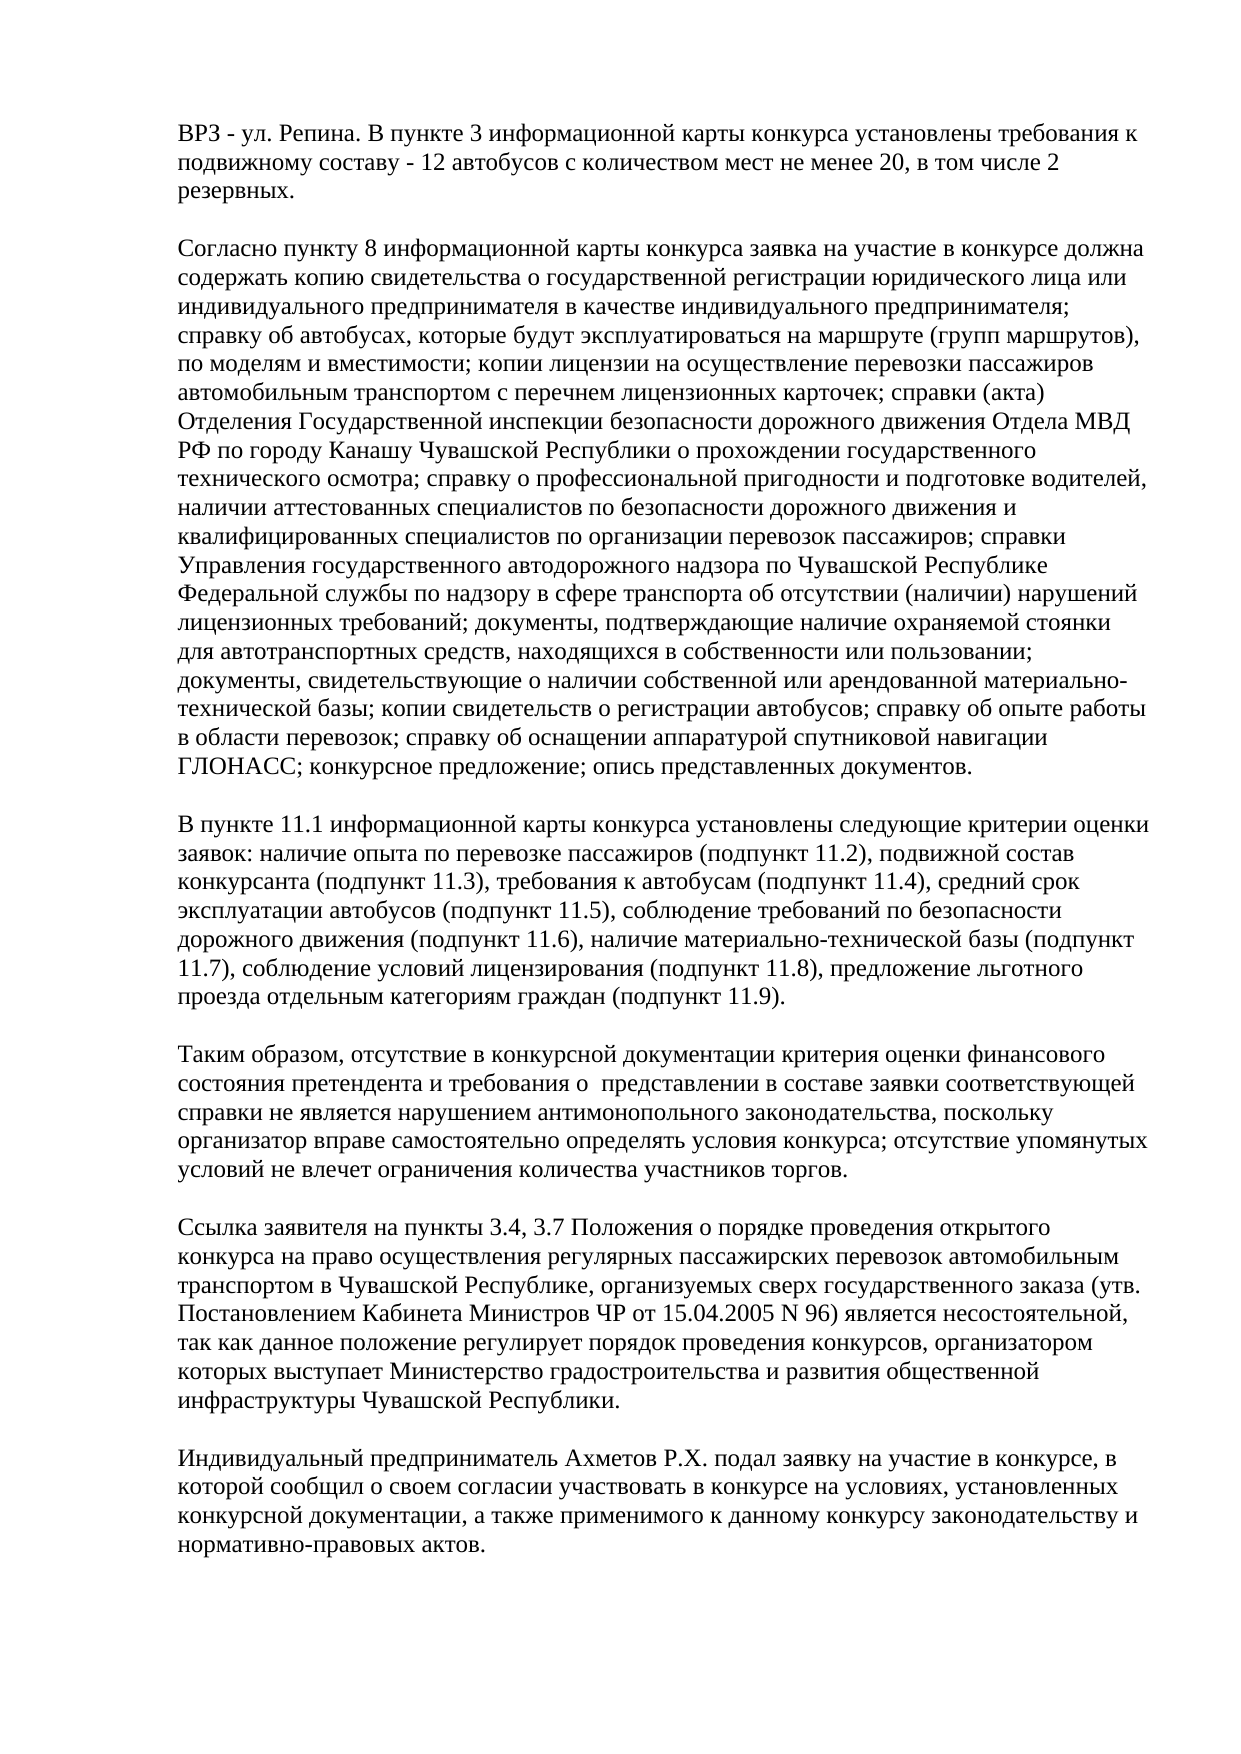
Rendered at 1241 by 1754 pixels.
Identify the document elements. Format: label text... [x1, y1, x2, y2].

text Индивидуальный предприниматель Ахметов Р.Х. подал заявку на участие в конкурсе, в которой сообщил о своем согласии участвовать в конкурсе на условиях, установленных конкурсной документации, а также применимого к данному конкурсу законодательству и нормативно-правовых актов. [177, 1443, 1152, 1558]
text В пункте 11.1 информационной карты конкурса установлены следующие критерии оценки заявок: наличие опыта по перевозке пассажиров (подпункт 11.2), подвижной состав конкурсанта (подпункт 11.3), требования к автобусам (подпункт 11.4), средний срок эксплуатации автобусов (подпункт 11.5), соблюдение требований по безопасности дорожного движения (подпункт 11.6), наличие материально-технической базы (подпункт 11.7), соблюдение условий лицензирования (подпункт 11.8), предложение льготного проезда отдельным категориям граждан (подпункт 11.9). [177, 809, 1152, 1010]
text Согласно пункту 8 информационной карты конкурса заявка на участие в конкурсе должна содержать копию свидетельства о государственной регистрации юридического лица или индивидуального предпринимателя в качестве индивидуального предпринимателя; справку об автобусах, которые будут эксплуатироваться на маршруте (групп маршрутов), по моделям и вместимости; копии лицензии на осуществление перевозки пассажиров автомобильным транспортом с перечнем лицензионных карточек; справки (акта) Отделения Государственной инспекции безопасности дорожного движения Отдела МВД РФ по городу Канашу Чувашской Республики о прохождении государственного технического осмотра; справку о профессиональной пригодности и подготовке водителей, наличии аттестованных специалистов по безопасности дорожного движения и квалифицированных специалистов по организации перевозок пассажиров; справки Управления государственного автодорожного надзора по Чувашской Республике Федеральной службы по надзору в сфере транспорта об отсутствии (наличии) нарушений лицензионных требований; документы, подтверждающие наличие охраняемой стоянки для автотранспортных средств, находящихся в собственности или пользовании; документы, свидетельствующие о наличии собственной или арендованной материально-технической базы; копии свидетельств о регистрации автобусов; справку об опыте работы в области перевозок; справку об оснащении аппаратурой спутниковой навигации ГЛОНАСС; конкурсное предложение; опись представленных документов. [177, 233, 1152, 780]
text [177, 118, 1152, 204]
text Ссылка заявителя на пункты 3.4, 3.7 Положения о порядке проведения открытого конкурса на право осуществления регулярных пассажирских перевозок автомобильным транспортом в Чувашской Республике, организуемых сверх государственного заказа (утв. Постановлением Кабинета Министров ЧР от 15.04.2005 N 96) является несостоятельной, так как данное положение регулирует порядок проведения конкурсов, организатором которых выступает Министерство градостроительства и развития общественной инфраструктуры Чувашской Республики. [177, 1212, 1152, 1413]
text Таким образом, отсутствие в конкурсной документации критерия оценки финансового состояния претендента и требования о представлении в составе заявки соответствующей справки не является нарушением антимонопольного законодательства, поскольку организатор вправе самостоятельно определять условия конкурса; отсутствие упомянутых условий не влечет ограничения количества участников торгов. [177, 1039, 1152, 1183]
